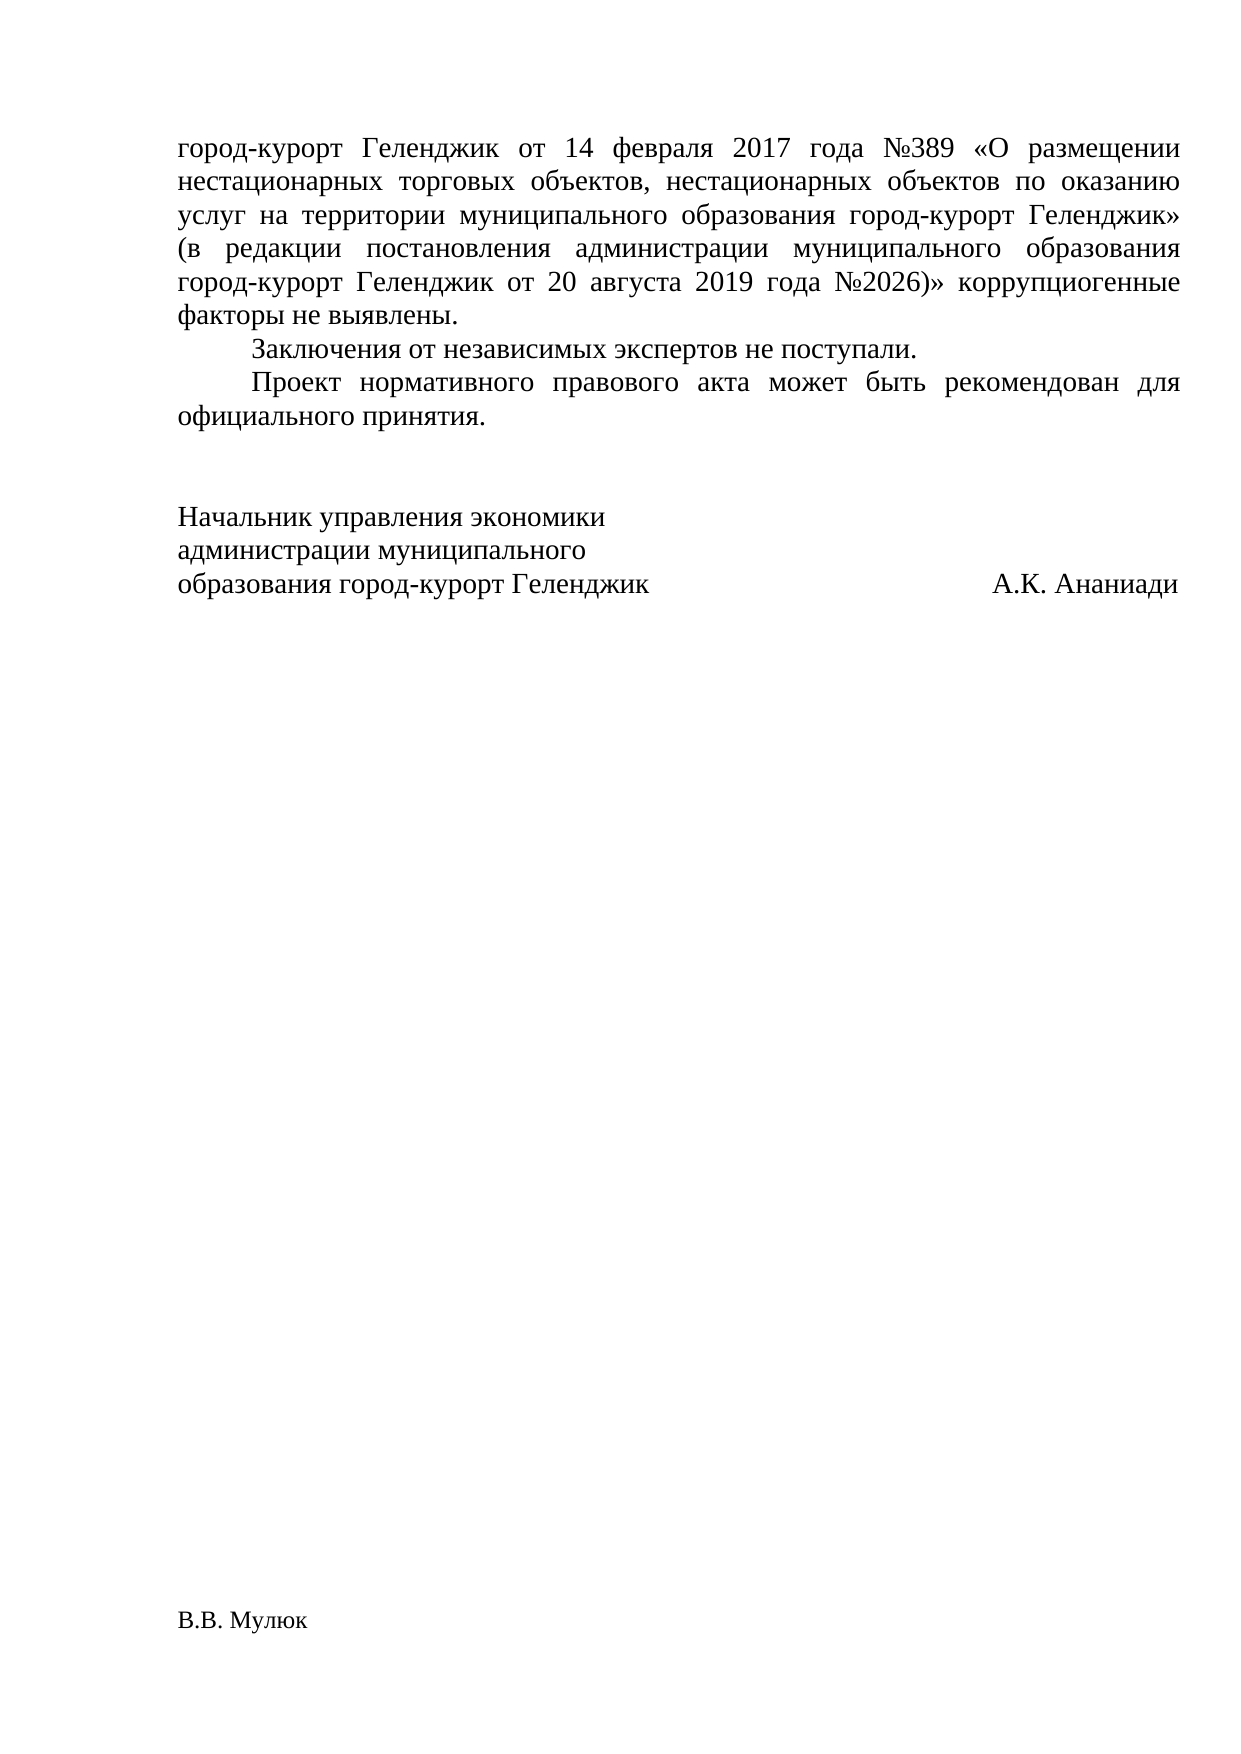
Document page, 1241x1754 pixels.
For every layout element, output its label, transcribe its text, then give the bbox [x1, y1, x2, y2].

text Проект нормативного правового акта может быть рекомендован для официального принятия. [177, 364, 1181, 432]
text Заключения от независимых экспертов не поступали. [177, 331, 1181, 364]
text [177, 130, 1181, 331]
text В.В. Мулюк [177, 1606, 1181, 1634]
text образования город-курорт Геленджик А.К. Ананиади [177, 566, 1181, 599]
text администрации муниципального [177, 532, 1181, 566]
text Начальник управления экономики [177, 499, 1181, 532]
